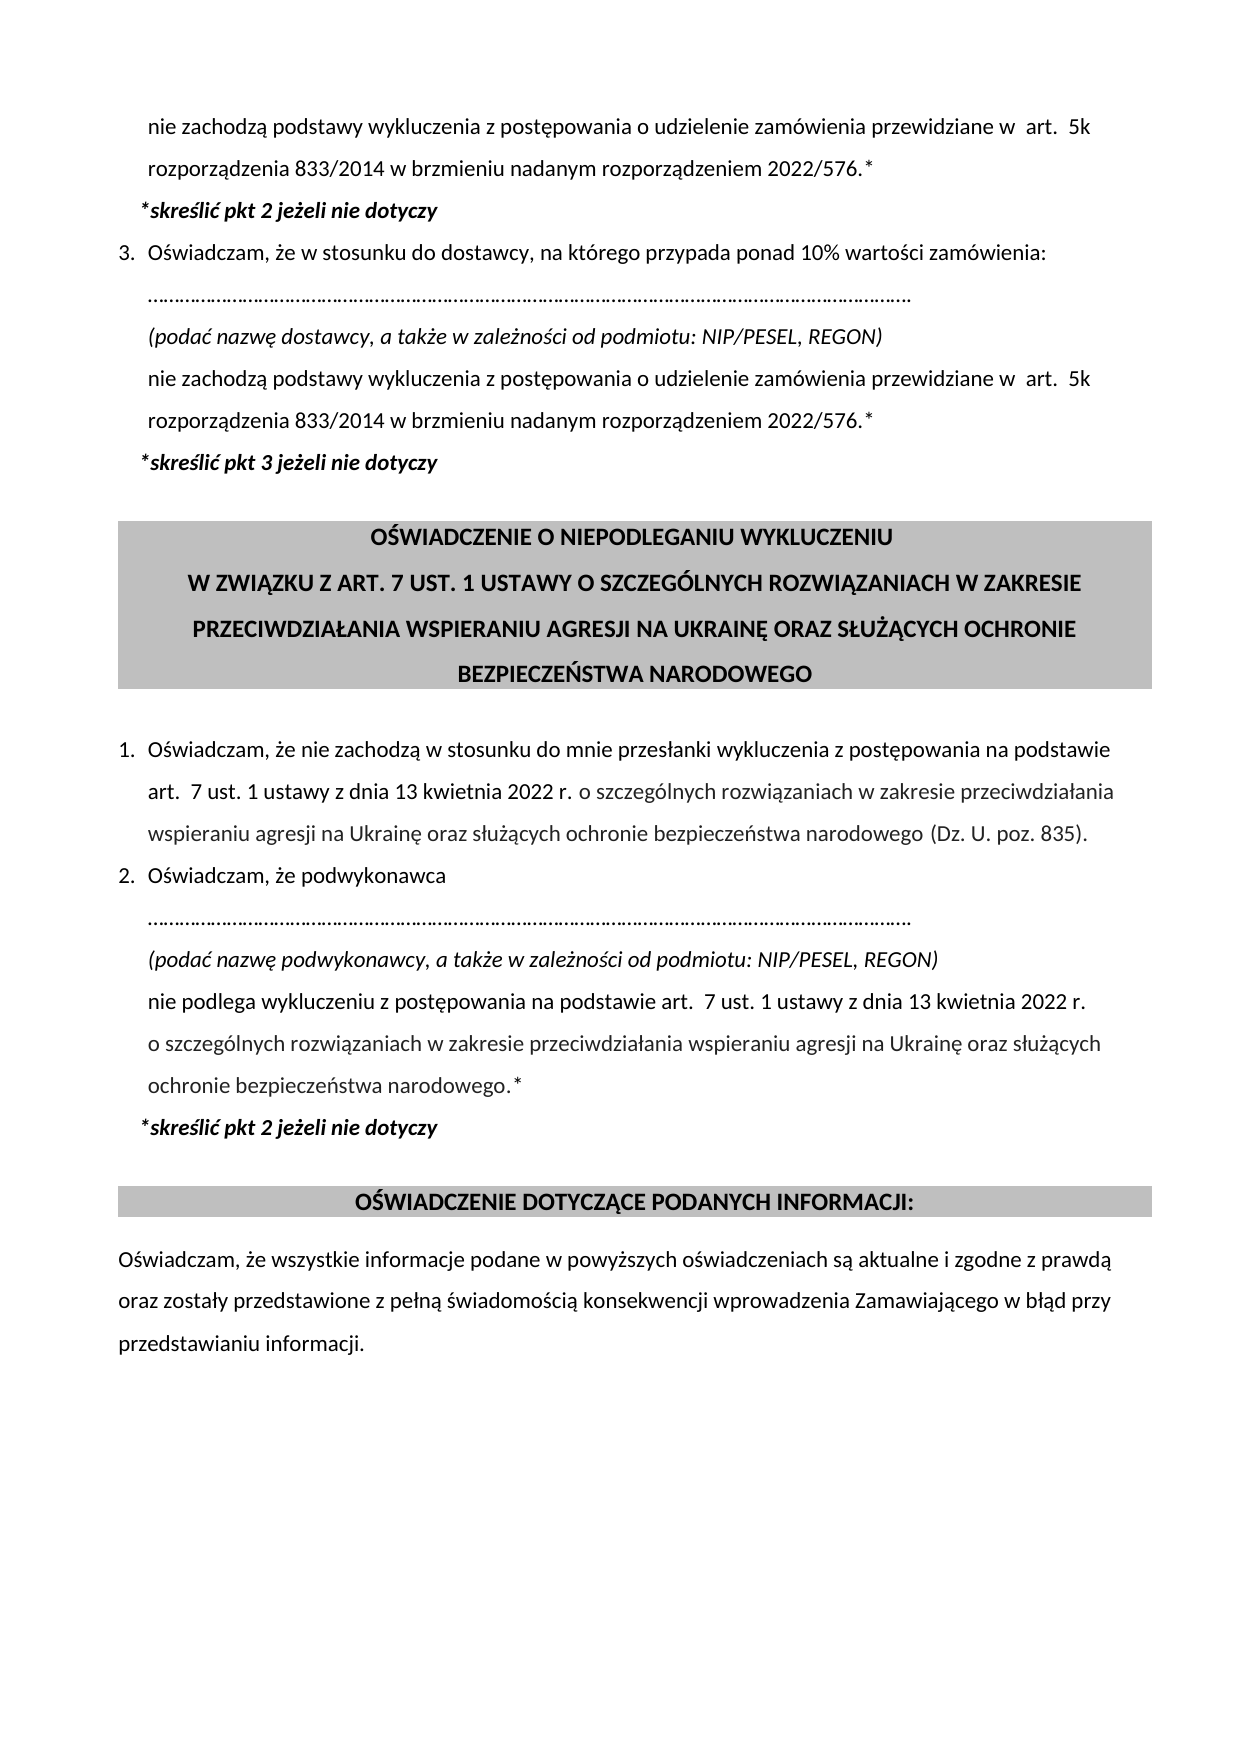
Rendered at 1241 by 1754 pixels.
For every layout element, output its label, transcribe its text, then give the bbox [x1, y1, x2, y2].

list ………………………………………………………………………………………………………………………………. [148, 903, 1152, 931]
text *skreślić pkt 2 jeżeli nie dotyczy [118, 196, 1152, 224]
text *skreślić pkt 2 jeżeli nie dotyczy [118, 1113, 1152, 1141]
list ………………………………………………………………………………………………………………………………. [148, 280, 1152, 308]
text OŚWIADCZENIE O NIEPODLEGANIU WYKLUCZENIU W ZWIĄZKU Z ART. 7 UST. 1 USTAWY O SZCZEGÓLNYCH ROZWIĄZANIACH W ZAKRESIE PRZECIWDZIAŁANIA WSPIERANIU AGRESJI NA UKRAINĘ ORAZ SŁUŻĄCYCH OCHRONIE BEZPIECZEŃSTWA NARODOWEGO [118, 521, 1152, 689]
text nie zachodzą podstawy wykluczenia z postępowania o udzielenie zamówienia przewidziane w art. 5k rozporządzenia 833/2014 w brzmieniu nadanym rozporządzeniem 2022/576.* [148, 364, 1152, 434]
list Oświadczam, że podwykonawca [118, 861, 1152, 889]
list nie zachodzą podstawy wykluczenia z postępowania o udzielenie zamówienia przewidziane w art. 5k rozporządzenia 833/2014 w brzmieniu nadanym rozporządzeniem 2022/576.* [148, 112, 1152, 182]
list (podać nazwę podwykonawcy, a także w zależności od podmiotu: NIP/PESEL, REGON) [148, 945, 1152, 973]
list Oświadczam, że w stosunku do dostawcy, na którego przypada ponad 10% wartości zamówienia: [118, 238, 1152, 266]
text *skreślić pkt 3 jeżeli nie dotyczy [118, 448, 1152, 476]
list nie podlega wykluczeniu z postępowania na podstawie art. 7 ust. 1 ustawy z dnia 13 kwietnia 2022 r. o szczególnych rozwiązaniach w zakresie przeciwdziałania wspieraniu agresji na Ukrainę oraz służących ochronie bezpieczeństwa narodowego.* [148, 987, 1152, 1099]
text Oświadczam, że wszystkie informacje podane w powyższych oświadczeniach są aktualne i zgodne z prawdą oraz zostały przedstawione z pełną świadomością konsekwencji wprowadzenia Zamawiającego w błąd przy przedstawianiu informacji. [118, 1245, 1152, 1357]
text OŚWIADCZENIE DOTYCZĄCE PODANYCH INFORMACJI: [118, 1186, 1152, 1217]
list (podać nazwę dostawcy, a także w zależności od podmiotu: NIP/PESEL, REGON) [148, 322, 1152, 350]
list Oświadczam, że nie zachodzą w stosunku do mnie przesłanki wykluczenia z postępowania na podstawie art. 7 ust. 1 ustawy z dnia 13 kwietnia 2022 r. o szczególnych rozwiązaniach w zakresie przeciwdziałania wspieraniu agresji na Ukrainę oraz służących ochronie bezpieczeństwa narodowego (Dz. U. poz. 835). [118, 735, 1152, 847]
